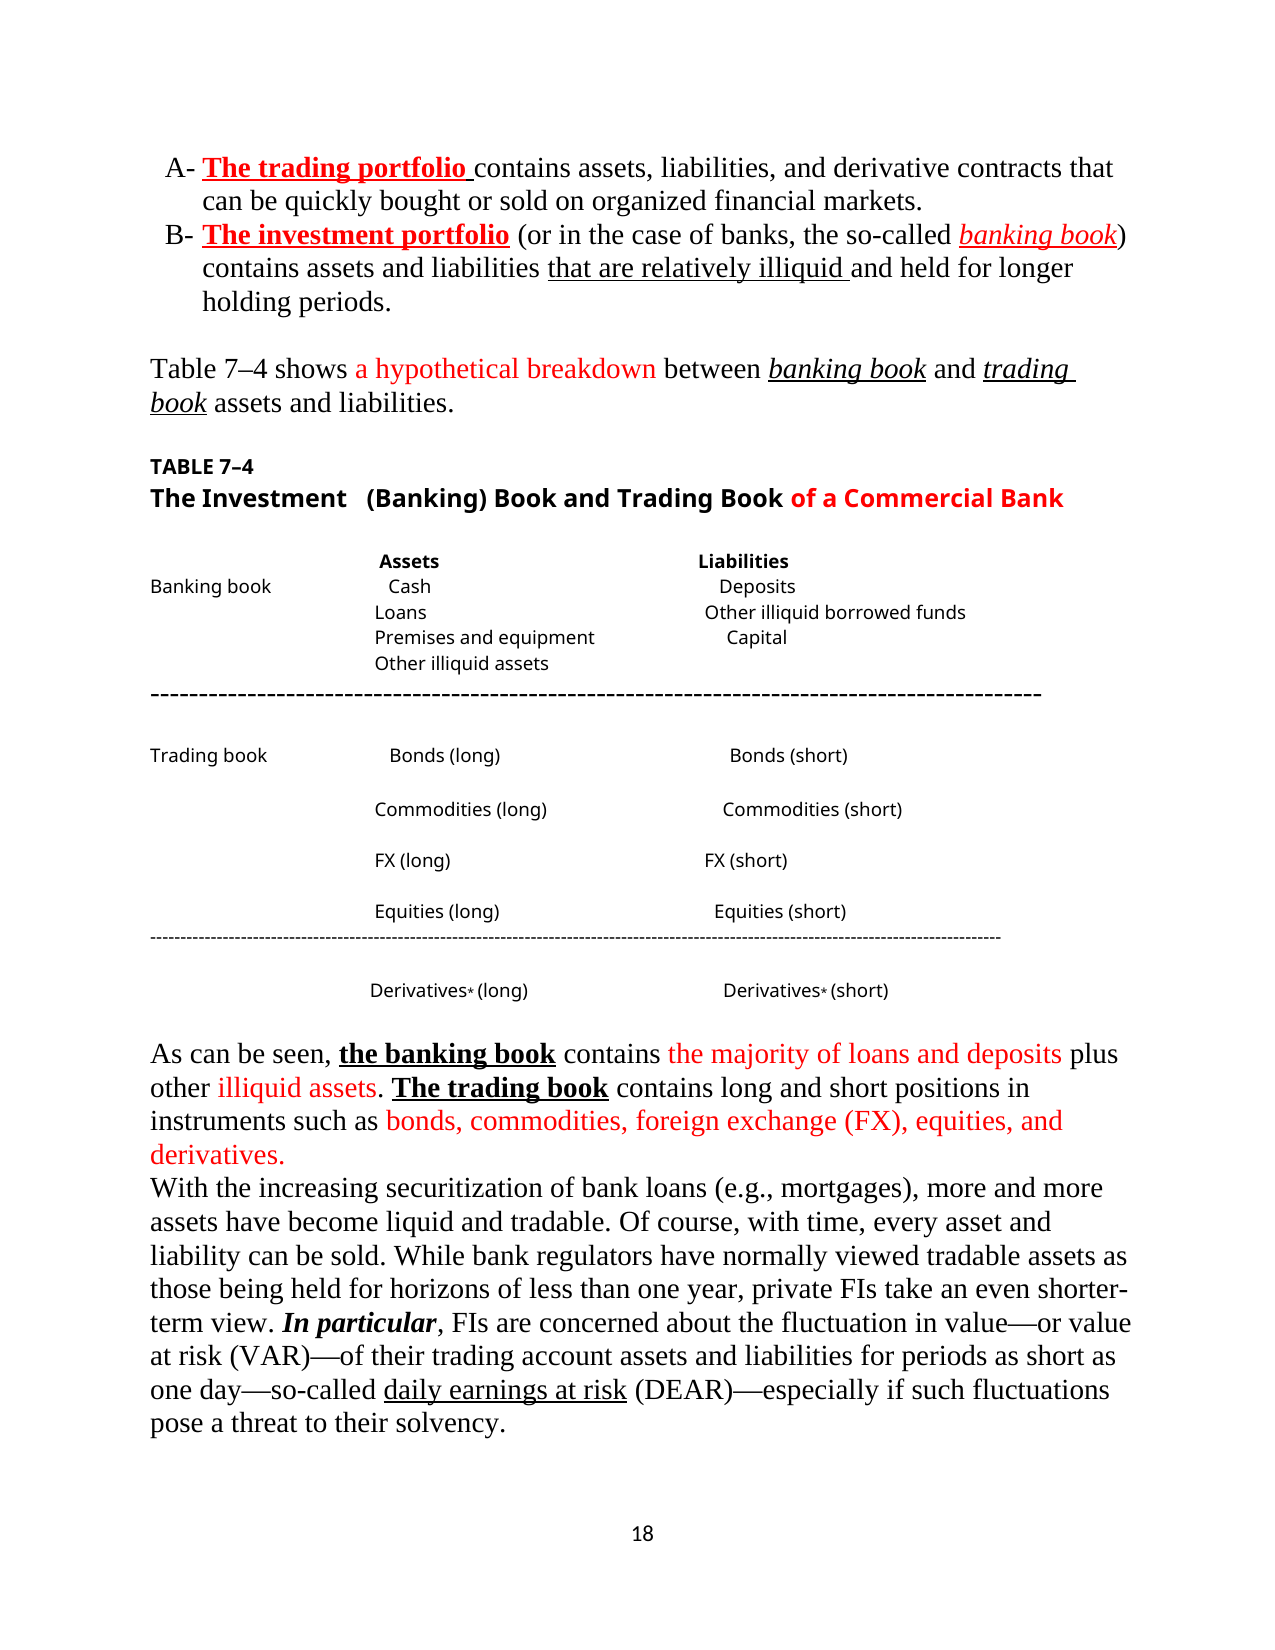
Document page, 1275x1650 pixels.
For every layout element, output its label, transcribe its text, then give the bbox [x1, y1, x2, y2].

text Trading book Bonds (long) Bonds (short) [150, 743, 1134, 768]
text With the increasing securitization of bank loans (e.g., mortgages), more and more assets have become liquid and tradable. Of course, with time, every asset and liability can be sold. While bank regulators have normally viewed tradable assets as those being held for horizons of less than one year, private FIs take an even shorter-term view. In particular, FIs are concerned about the fluctuation in value—or value at risk (VAR)—of their trading account assets and liabilities for periods as short as one day—so-called daily earnings at risk (DEAR)—especially if such fluctuations pose a threat to their solvency. [150, 1171, 1134, 1439]
text Commodities (long) Commodities (short) [150, 796, 1134, 822]
text Table 7–4 shows a hypothetical breakdown between banking book and trading book assets and liabilities. [150, 351, 1134, 418]
text -------------------------------------------------------------------------------------------- [150, 676, 1134, 709]
text FX (long) FX (short) [150, 847, 1134, 873]
text Equities (long) Equities (short) [150, 898, 1134, 924]
text Banking book Cash Deposits [150, 573, 1134, 599]
text Assets Liabilities [150, 548, 1134, 573]
text As can be seen, the banking book contains the majority of loans and deposits plus other illiquid assets. The trading book contains long and short positions in instruments such as bonds, commodities, foreign exchange (FX), equities, and derivatives. [150, 1036, 1134, 1171]
text The Investment (Banking) Book and Trading Book of a Commercial Bank [150, 480, 1134, 514]
text Premises and equipment Capital [150, 624, 1134, 650]
list The trading portfolio contains assets, liabilities, and derivative contracts that can be quickly bought or sold on organized financial markets. [164, 150, 1134, 217]
text Loans Other illiquid borrowed funds [150, 599, 1134, 624]
list The investment portfolio (or in the case of banks, the so-called banking book) contains assets and liabilities that are relatively illiquid and held for longer holding periods. [164, 217, 1134, 318]
text --------------------------------------------------------------------------------------------------------------------------------------------- [150, 924, 1134, 949]
text Derivatives* (long) Derivatives* (short) [150, 977, 1134, 1003]
text Other illiquid assets [150, 650, 1134, 676]
text TABLE 7–4 [150, 452, 1134, 480]
